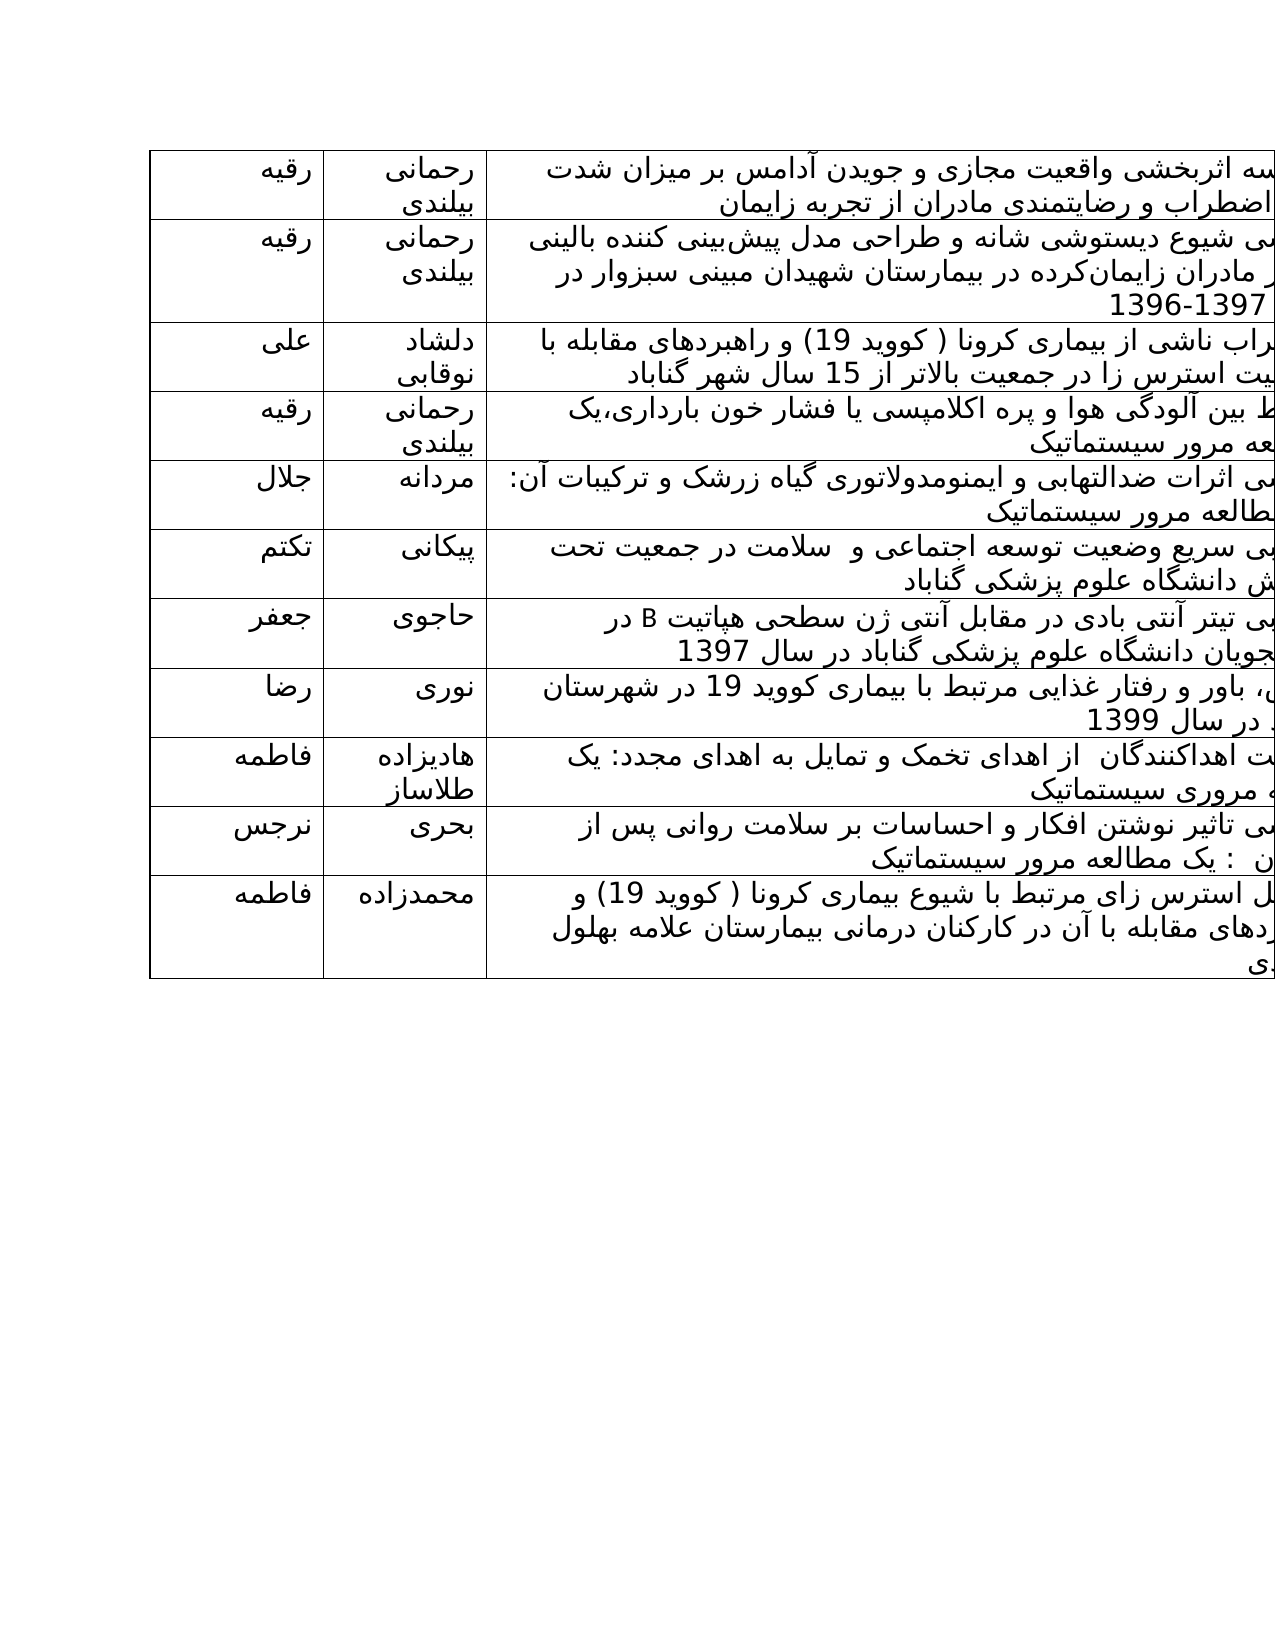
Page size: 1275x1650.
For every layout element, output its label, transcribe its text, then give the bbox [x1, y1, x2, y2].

table_cell بررسی شیوع دیستوشی شانه و طراحی مدل پیش‌بینی کننده بالینی آن در مادران زایمان‌کرده در بیمارستان شهیدان مبینی سبزوار در سال 1397-1396 [487, 220, 1274, 322]
table_cell تکتم [151, 530, 323, 598]
table_cell جعفر [151, 599, 323, 668]
table_cell رضایت اهداکنندگان از اهدای تخمک و تمایل به اهدای مجدد: یک مقاله مروری سیستماتیک [487, 738, 1274, 806]
table_cell مقایسه اثربخشی واقعیت مجازی و جویدن آدامس بر میزان شدت درد، اضطراب و رضایتمندی مادران از تجربه زایمان [487, 151, 1274, 219]
table_cell حاجوی [324, 599, 486, 668]
table_cell مردانه [324, 461, 486, 529]
table_cell پیکانی [324, 530, 486, 598]
table_cell دانش، باور و رفتار غذایی مرتبط با بیماری کووید 19 در شهرستان گناباد در سال 1399 [487, 669, 1274, 737]
table_cell اضطراب ناشی از بیماری کرونا ( کووید 19) و راهبردهای مقابله با موقعیت استرس زا در جمعیت بالاتر از 15 سال شهر گناباد [487, 323, 1274, 391]
table_cell رحمانی بیلندی [324, 392, 486, 460]
table_cell نوری [324, 669, 486, 737]
table_cell فاطمه [151, 876, 323, 978]
table_cell بررسی اثرات ضدالتهابی و ایمنومدولاتوری گیاه زرشک و ترکیبات آن: یک مطالعه مرور سیستماتیک [487, 461, 1274, 529]
table_cell فاطمه [151, 738, 323, 806]
table_cell ارزیابی تیتر آنتی بادی در مقابل آنتی ژن سطحی هپاتیت B در دانشجویان دانشگاه علوم پزشکی گناباد در سال 1397 [487, 599, 1274, 668]
table_cell هادیزاده طلاساز [324, 738, 486, 806]
table_cell رحمانی بیلندی [324, 220, 486, 322]
table_cell بحری [324, 807, 486, 875]
table_cell رقیه [151, 220, 323, 322]
table_cell ارزیابی سریع وضعیت توسعه اجتماعی و سلامت در جمعیت تحت پوشش دانشگاه علوم پزشکی گناباد [487, 530, 1274, 598]
table_cell جلال [151, 461, 323, 529]
table_cell رضا [151, 669, 323, 737]
table_cell دلشاد نوقابی [324, 323, 486, 391]
table_cell رحمانی بیلندی [324, 151, 486, 219]
table_cell ارتباط بین آلودگی هوا و پره اکلامپسی یا فشار خون بارداری،یک مطالعه مرور سیستماتیک [487, 392, 1274, 460]
table_cell عوامل استرس زای مرتبط با شیوع بیماری کرونا ( کووید 19) و راهبردهای مقابله با آن در کارکنان درمانی بیمارستان علامه بهلول گنابادی [487, 876, 1274, 978]
table_cell نرجس [151, 807, 323, 875]
table_cell رقیه [151, 392, 323, 460]
table_cell محمدزاده [324, 876, 486, 978]
table_cell رقیه [151, 151, 323, 219]
table_cell علی [151, 323, 323, 391]
table_cell بررسی تاثیر نوشتن افکار و احساسات بر سلامت روانی پس از زایمان : یک مطالعه مرور سیستماتیک [487, 807, 1274, 875]
